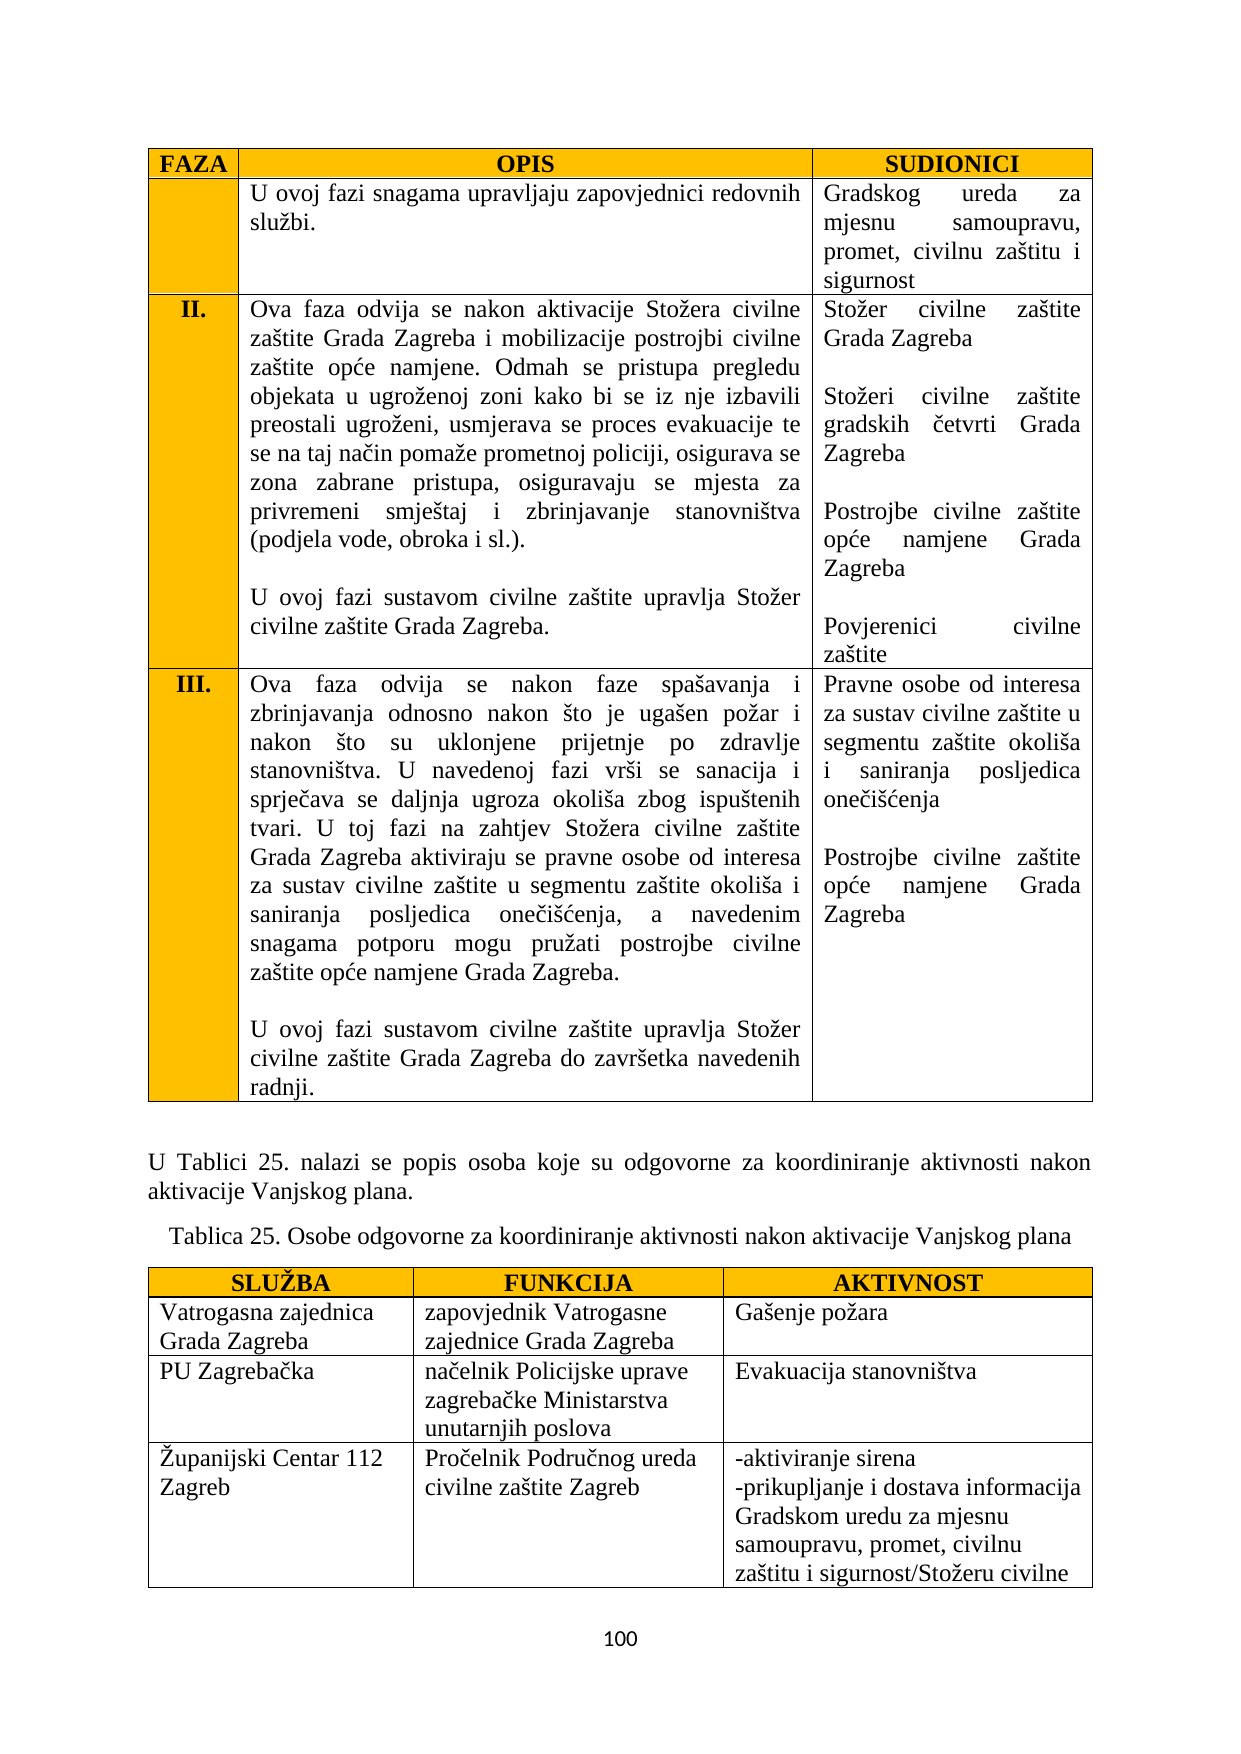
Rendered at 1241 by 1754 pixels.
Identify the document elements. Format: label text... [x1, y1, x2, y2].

text U Tablici 25. nalazi se popis osoba koje su odgovorne za koordiniranje aktivnosti nakon aktivacije Vanjskog plana. [148, 1147, 1093, 1204]
table_header AKTIVNOST [724, 1268, 1092, 1296]
text Tablica 25. Osobe odgovorne za koordiniranje aktivnosti nakon aktivacije Vanjskog plana [148, 1221, 1093, 1250]
table_cell Gašenje požara [724, 1298, 1092, 1355]
table_cell Ova faza odvija se nakon faze spašavanja i zbrinjavanja odnosno nakon što je ugašen požar i nakon što su uklonjene prijetnje po zdravlje stanovništva. U navedenoj fazi vrši se sanacija i sprječava se daljnja ugroza okoliša zbog ispuštenih tvari. U toj fazi na zahtjev Stožera civilne zaštite Grada Zagreba aktiviraju se pravne osobe od interesa za sustav civilne zaštite u segmentu zaštite okoliša i saniranja posljedica onečišćenja, a navedenim snagama potporu mogu pružati postrojbe civilne zaštite opće namjene Grada Zagreba. U ovoj fazi sustavom civilne zaštite upravlja Stožer civilne zaštite Grada Zagreba do završetka navedenih radnji. [239, 669, 812, 1101]
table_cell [813, 179, 1092, 293]
table_cell Vatrogasna zajednica Grada Zagreba [149, 1298, 413, 1355]
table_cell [414, 1443, 723, 1587]
table_cell II. [149, 295, 238, 668]
table_header FUNKCIJA [414, 1268, 723, 1296]
table_cell Stožer civilne zaštite Grada Zagreba Stožeri civilne zaštite gradskih četvrti Grada Zagreba Postrojbe civilne zaštite opće namjene Grada Zagreba Povjerenici civilne zaštite [813, 295, 1092, 668]
table_cell Ova faza odvija se nakon aktivacije Stožera civilne zaštite Grada Zagreba i mobilizacije postrojbi civilne zaštite opće namjene. Odmah se pristupa pregledu objekata u ugroženoj zoni kako bi se iz nje izbavili preostali ugroženi, usmjerava se proces evakuacije te se na taj način pomaže prometnoj policiji, osigurava se zona zabrane pristupa, osiguravaju se mjesta za privremeni smještaj i zbrinjavanje stanovništva (podjela vode, obroka i sl.). U ovoj fazi sustavom civilne zaštite upravlja Stožer civilne zaštite Grada Zagreba. [239, 295, 812, 668]
table_cell PU Zagrebačka [149, 1356, 413, 1442]
table_cell načelnik Policijske uprave zagrebačke Ministarstva unutarnjih poslova [414, 1356, 723, 1442]
table_cell Županijski Centar 112 Zagreb [149, 1443, 413, 1587]
table_cell III. [149, 669, 238, 1101]
table_header SUDIONICI [813, 149, 1092, 177]
table_cell Pravne osobe od interesa za sustav civilne zaštite u segmentu zaštite okoliša i saniranja posljedica onečišćenja Postrojbe civilne zaštite opće namjene Grada Zagreba [813, 669, 1092, 1101]
table_cell zapovjednik Vatrogasne zajednice Grada Zagreba [414, 1298, 723, 1355]
table_header SLUŽBA [149, 1268, 413, 1296]
table_header FAZA [149, 149, 238, 177]
table_header OPIS [239, 149, 812, 177]
table_cell I. [149, 179, 238, 293]
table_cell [239, 179, 812, 293]
table_cell Evakuacija stanovništva [724, 1356, 1092, 1442]
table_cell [724, 1443, 1092, 1587]
